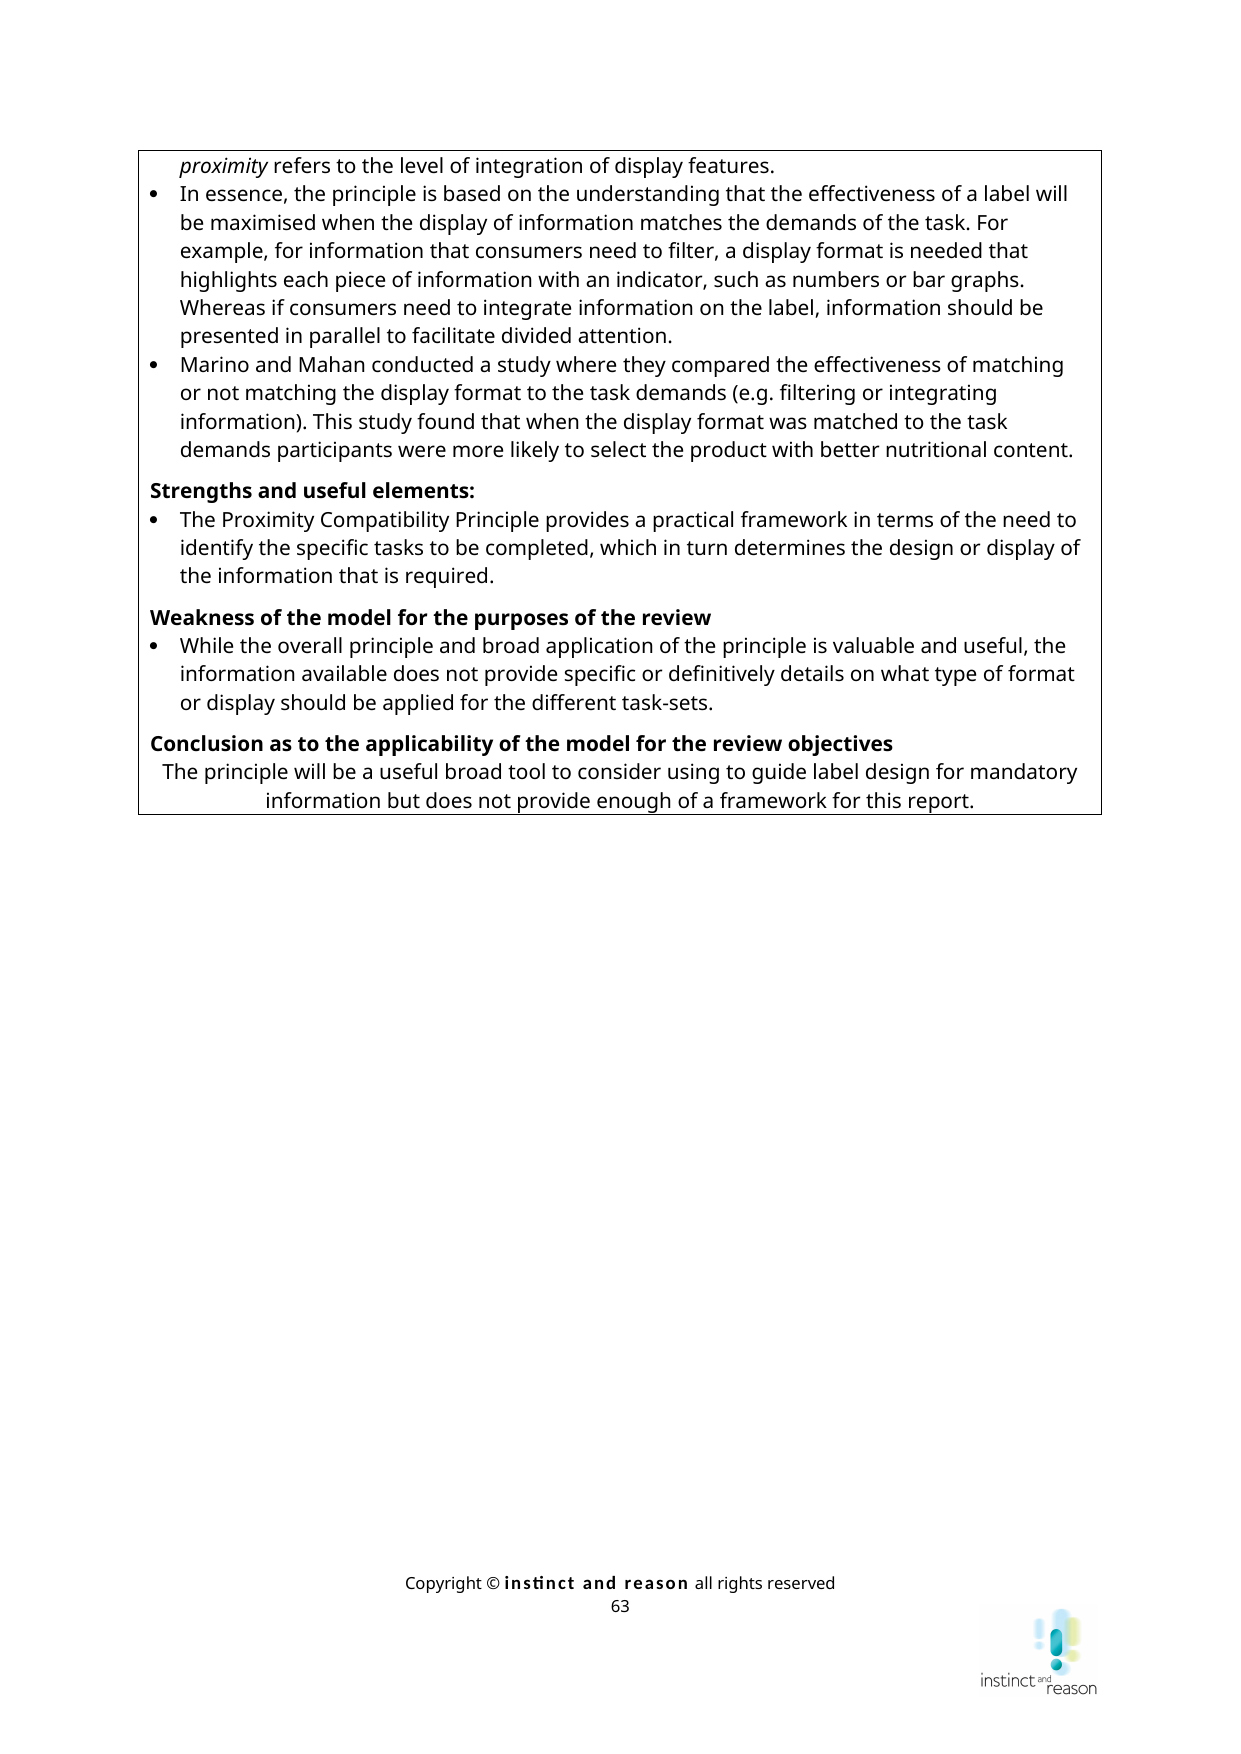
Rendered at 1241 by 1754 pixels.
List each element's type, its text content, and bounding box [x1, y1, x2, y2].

picture [978, 1604, 1099, 1697]
